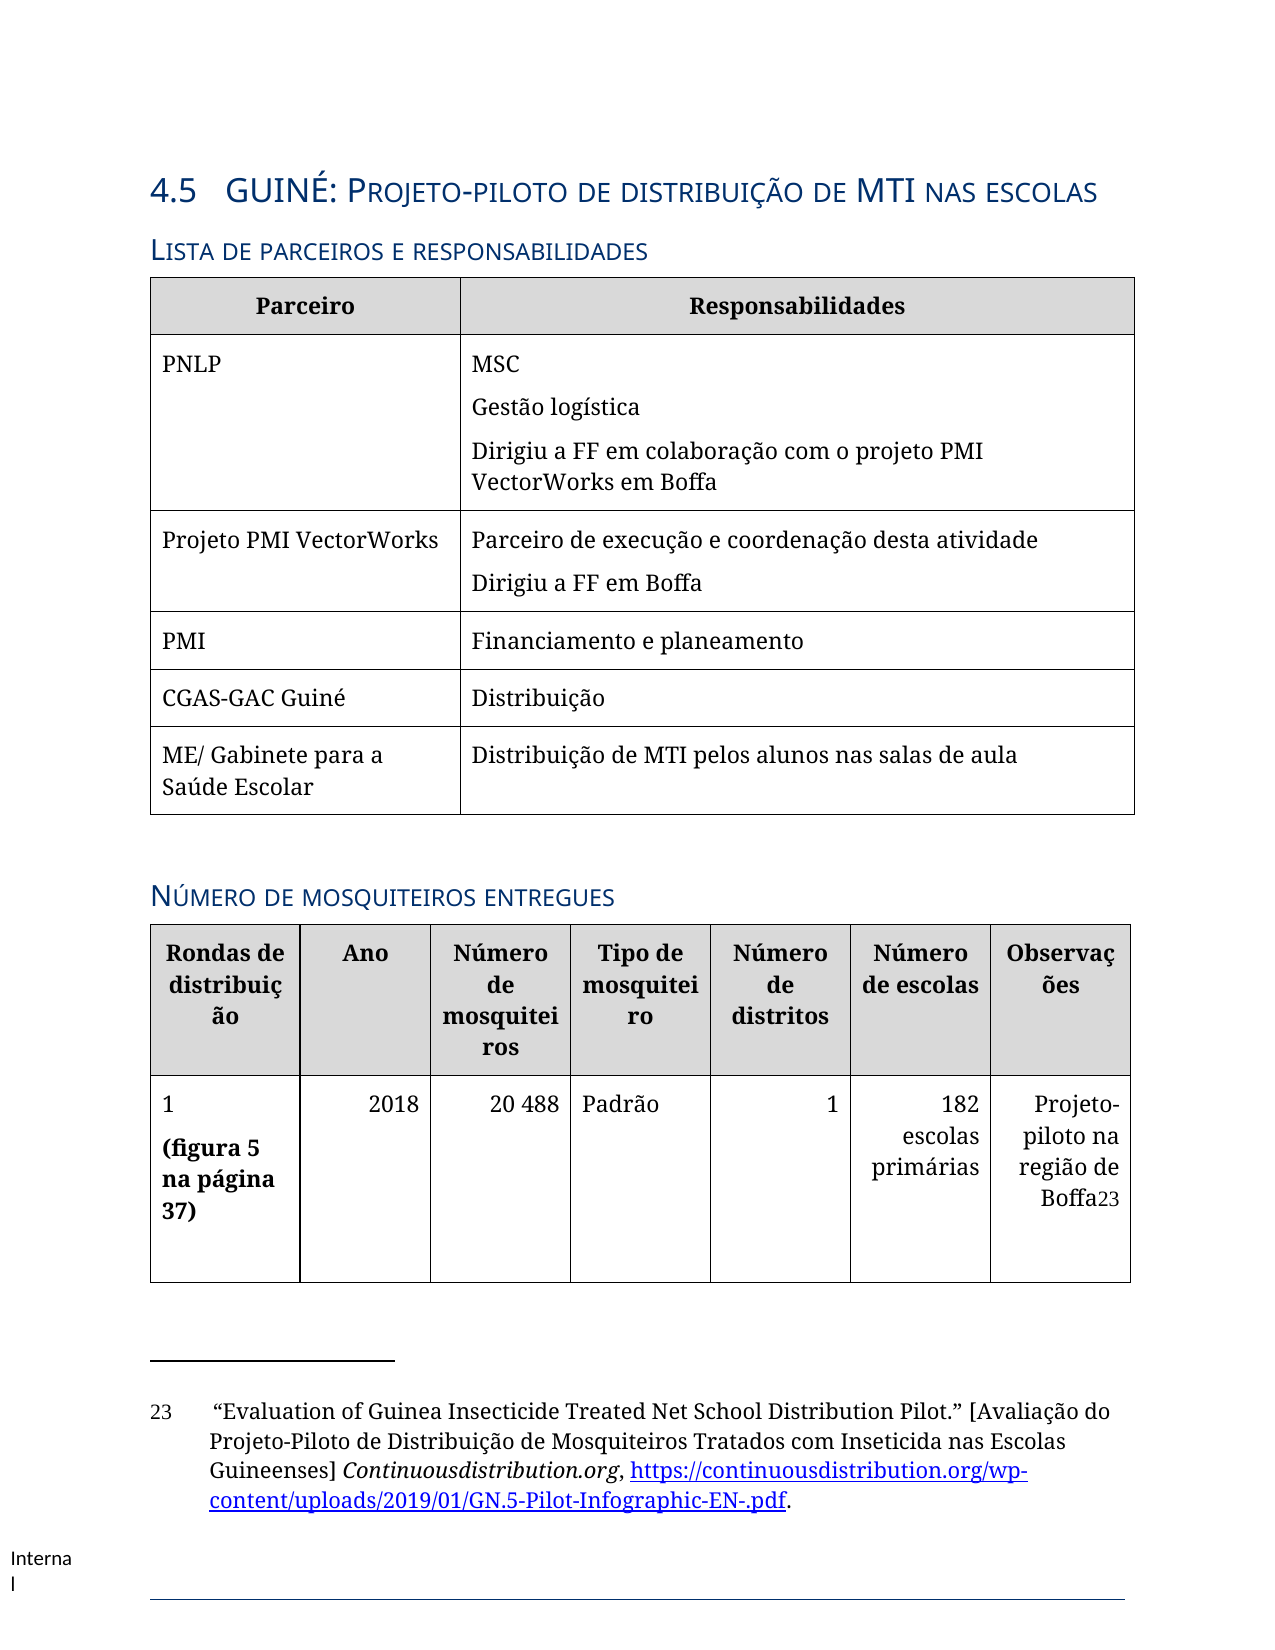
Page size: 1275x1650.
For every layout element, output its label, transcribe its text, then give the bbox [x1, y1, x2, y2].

table_cell PNLP [151, 335, 460, 510]
table_header Tipo de mosquiteiro [571, 925, 710, 1075]
table_cell ME/ Gabinete para a Saúde Escolar [151, 727, 460, 814]
table_cell 1 (figura 5 na página 37) [151, 1076, 299, 1282]
table_cell Padrão [571, 1076, 710, 1282]
table_header Número de mosquiteiros [431, 925, 570, 1075]
table_cell Projeto PMI VectorWorks [151, 511, 460, 611]
table_cell 20 488 [431, 1076, 570, 1282]
table_cell Financiamento e planeamento [461, 612, 1134, 668]
subtitle Lista de parceiros e responsabilidades [150, 229, 1125, 268]
table_cell CGAS-GAC Guiné [151, 670, 460, 726]
subtitle Número de mosquiteiros entregues [150, 876, 1125, 915]
table_cell 1 [711, 1076, 850, 1282]
table_cell Parceiro de execução e coordenação desta atividade Dirigiu a FF em Boffa [461, 511, 1134, 611]
subtitle GUINÉ: Projeto-piloto de distribuição de MTI nas escolas [150, 167, 1125, 212]
table_header Rondas de distribuição [151, 925, 299, 1075]
table_cell Projeto-piloto na região de Boffa [991, 1076, 1130, 1282]
table_cell Distribuição de MTI pelos alunos nas salas de aula [461, 727, 1134, 814]
table_cell Distribuição [461, 670, 1134, 726]
table_header Parceiro [151, 278, 460, 334]
table_cell 2018 [301, 1076, 430, 1282]
table_header Número de distritos [711, 925, 850, 1075]
table_header Número de escolas [851, 925, 990, 1075]
table_cell PMI [151, 612, 460, 668]
table_cell 182 escolas primárias [851, 1076, 990, 1282]
table_header Observações [991, 925, 1130, 1075]
table_header Responsabilidades [461, 278, 1134, 334]
table_cell MSC Gestão logística Dirigiu a FF em colaboração com o projeto PMI VectorWorks em Boffa [461, 335, 1134, 510]
table_header Ano [301, 925, 430, 1075]
